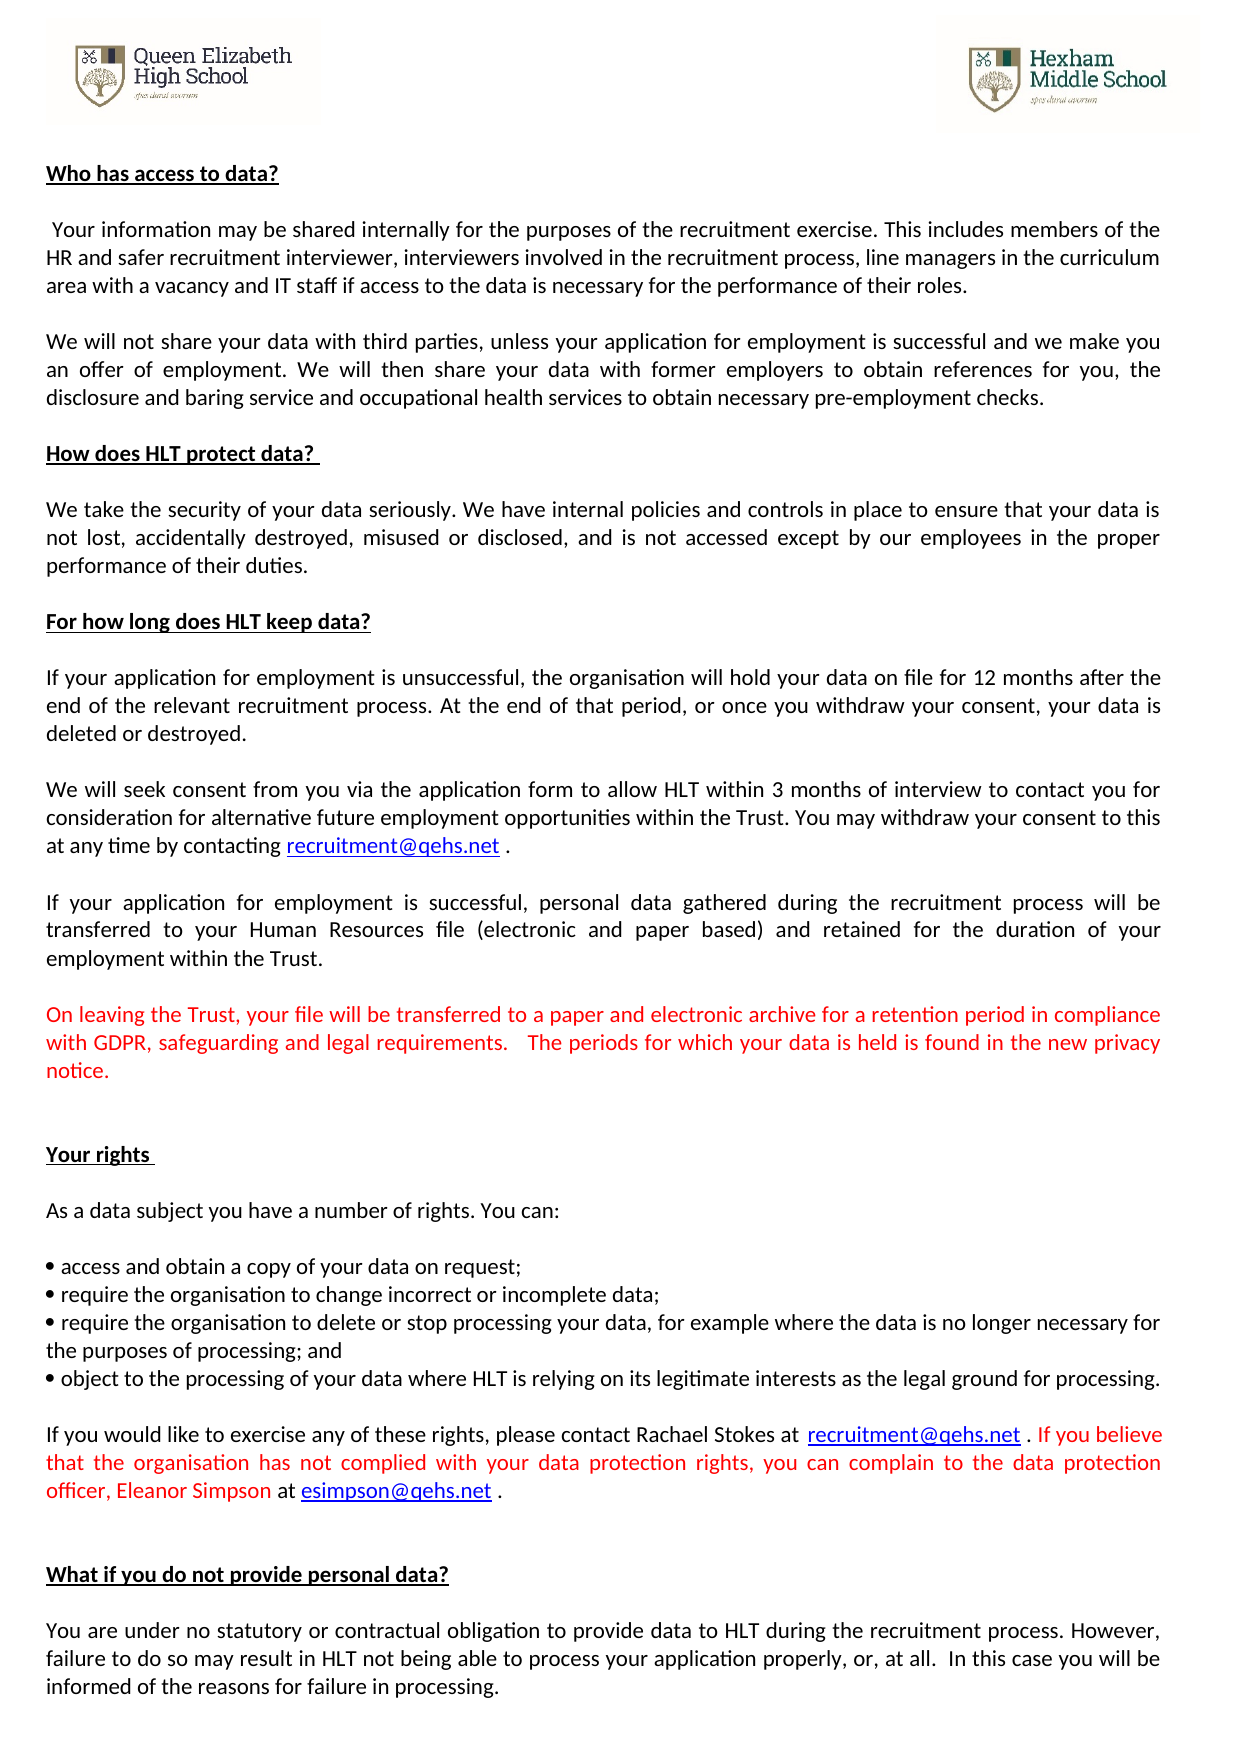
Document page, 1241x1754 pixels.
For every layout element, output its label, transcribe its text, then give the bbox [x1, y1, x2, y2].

picture [45, 18, 322, 125]
text For how long does HLT keep data? [46, 607, 1163, 635]
text Your rights [46, 1140, 1163, 1168]
text require the organisation to delete or stop processing your data, for example where the data is no longer necessary for the purposes of processing; and [46, 1308, 1163, 1364]
text We take the security of your data seriously. We have internal policies and controls in place to ensure that your data is not lost, accidentally destroyed, misused or disclosed, and is not accessed except by our employees in the proper performance of their duties. [46, 495, 1163, 579]
text If you would like to exercise any of these rights, please contact Rachael Stokes at recruitment@qehs.net . If you believe that the organisation has not complied with your data protection rights, you can complain to the data protection officer, Eleanor Simpson at esimpson@qehs.net . [46, 1420, 1163, 1504]
text If your application for employment is unsuccessful, the organisation will hold your data on file for 12 months after the end of the relevant recruitment process. At the end of that period, or once you withdraw your consent, your data is deleted or destroyed. [46, 663, 1163, 747]
text We will seek consent from you via the application form to allow HLT within 3 months of interview to contact you for consideration for alternative future employment opportunities within the Trust. You may withdraw your consent to this at any time by contacting recruitment@qehs.net . [46, 776, 1163, 859]
text As a data subject you have a number of rights. You can: [46, 1196, 1163, 1224]
text How does HLT protect data? [46, 439, 1163, 467]
text Your information may be shared internally for the purposes of the recruitment exercise. This includes members of the HR and safer recruitment interviewer, interviewers involved in the recruitment process, line managers in the curriculum area with a vacancy and IT staff if access to the data is necessary for the performance of their roles. [46, 215, 1163, 299]
text You are under no statutory or contractual obligation to provide data to HLT during the recruitment process. However, failure to do so may result in HLT not being able to process your application properly, or, at all. In this case you will be informed of the reasons for failure in processing. [46, 1616, 1163, 1700]
text If your application for employment is successful, personal data gathered during the recruitment process will be transferred to your Human Resources file (electronic and paper based) and retained for the duration of your employment within the Trust. [46, 888, 1163, 972]
text What if you do not provide personal data? [46, 1560, 1163, 1588]
picture [936, 15, 1201, 133]
text On leaving the Trust, your file will be transferred to a paper and electronic archive for a retention period in compliance with GDPR, safeguarding and legal requirements. The periods for which your data is held is found in the new privacy notice. [46, 1000, 1163, 1084]
text We will not share your data with third parties, unless your application for employment is successful and we make you an offer of employment. We will then share your data with former employers to obtain references for you, the disclosure and baring service and occupational health services to obtain necessary pre-employment checks. [46, 327, 1163, 411]
text access and obtain a copy of your data on request; [46, 1252, 1163, 1280]
text Who has access to data? [46, 159, 1163, 187]
text object to the processing of your data where HLT is relying on its legitimate interests as the legal ground for processing. [46, 1364, 1163, 1392]
text require the organisation to change incorrect or incomplete data; [46, 1280, 1163, 1308]
